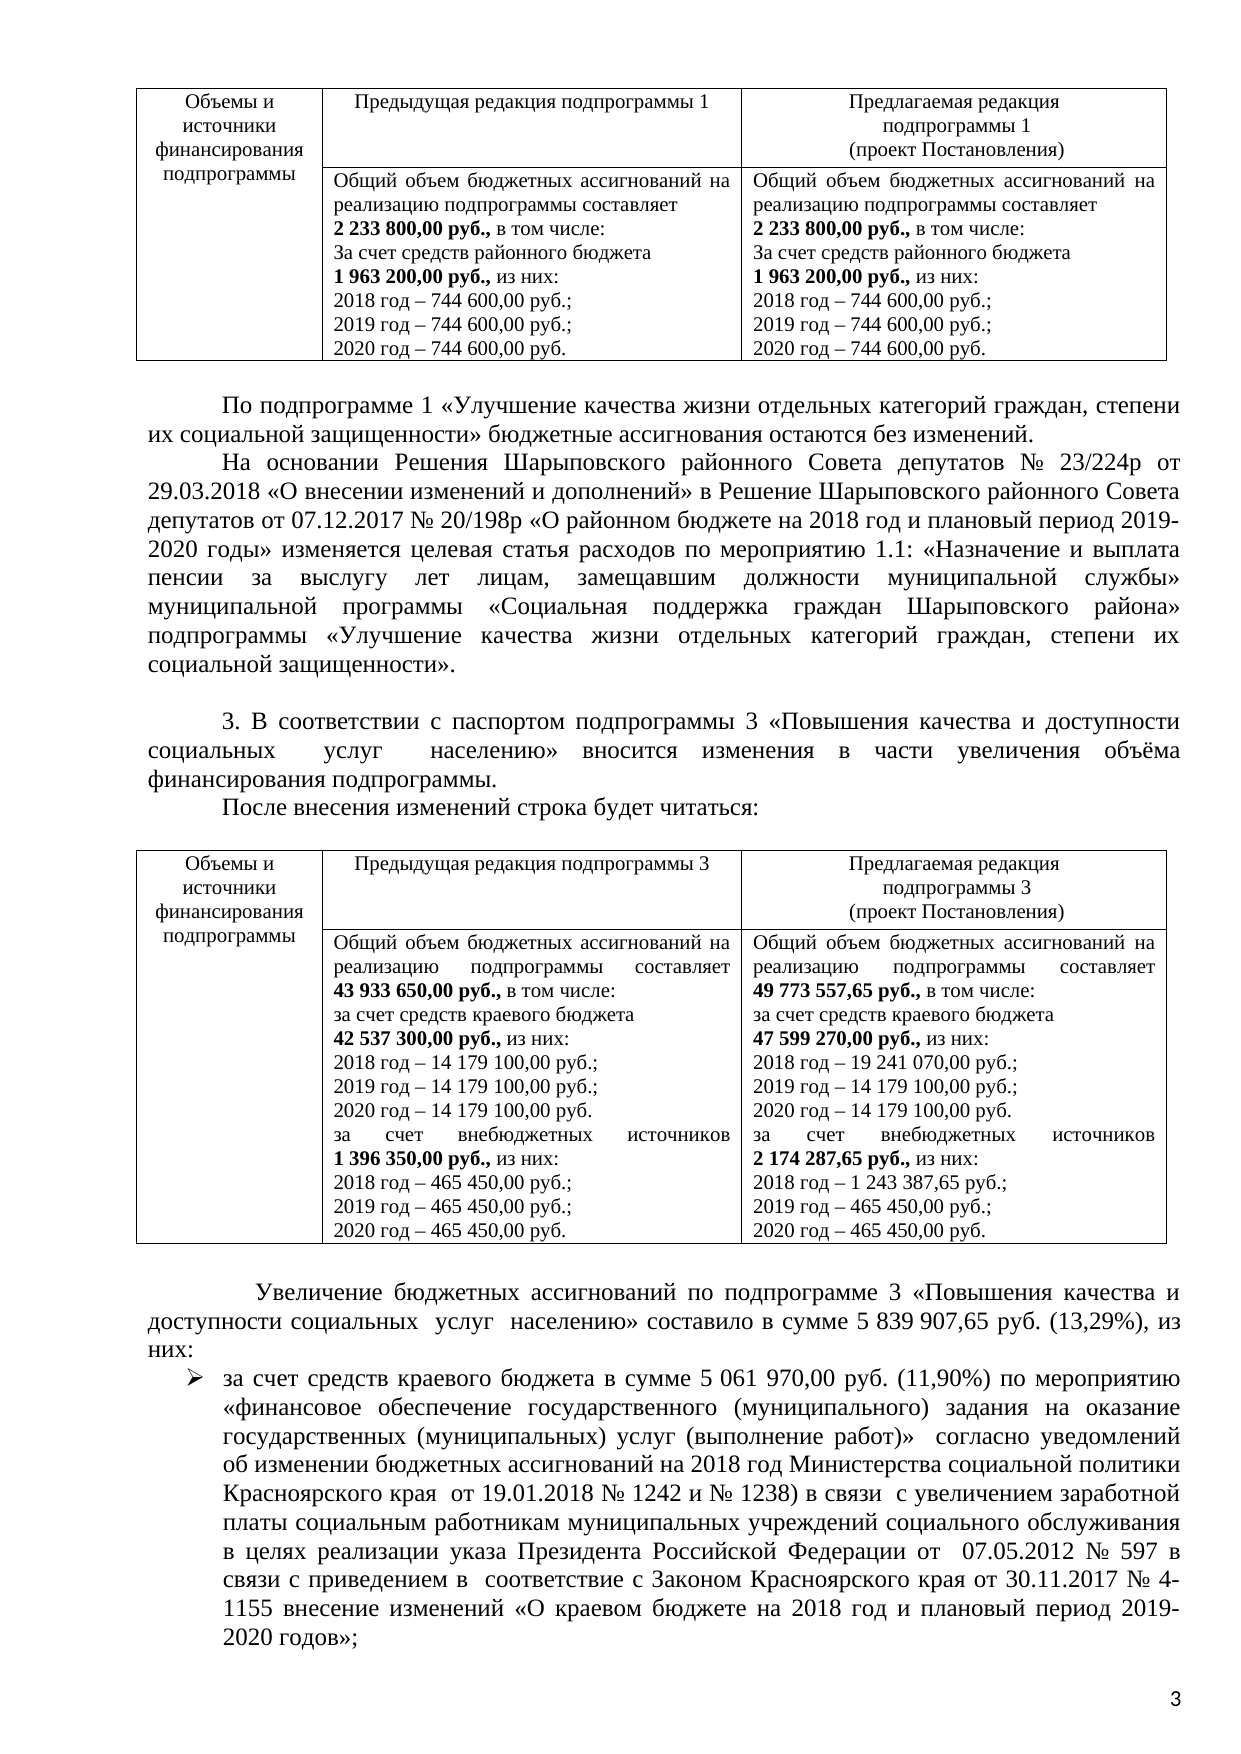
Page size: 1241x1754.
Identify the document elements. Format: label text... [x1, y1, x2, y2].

table_header Объемы и источники финансирования подпрограммы [137, 89, 322, 360]
table_cell Общий объем бюджетных ассигнований на реализацию подпрограммы составляет 49 773 557,65 руб., в том числе: за счет средств краевого бюджета 47 599 270,00 руб., из них: 2018 год – 19 241 070,00 руб.; 2019 год – 14 179 100,00 руб.; 2020 год – 14 179 100,00 руб. за счет внебюджетных источников 2 174 287,65 руб., из них: 2018 год – 1 243 387,65 руб.; 2019 год – 465 450,00 руб.; 2020 год – 465 450,00 руб. [742, 930, 1166, 1242]
table_header Предлагаемая редакция подпрограммы 3 (проект Постановления) [742, 851, 1166, 928]
text Увеличение бюджетных ассигнований по подпрограмме 3 «Повышения качества и доступности социальных услуг населению» составило в сумме 5 839 907,65 руб. (13,29%), из них: [148, 1277, 1181, 1363]
table_cell Общий объем бюджетных ассигнований на реализацию подпрограммы составляет 43 933 650,00 руб., в том числе: за счет средств краевого бюджета 42 537 300,00 руб., из них: 2018 год – 14 179 100,00 руб.; 2019 год – 14 179 100,00 руб.; 2020 год – 14 179 100,00 руб. за счет внебюджетных источников 1 396 350,00 руб., из них: 2018 год – 465 450,00 руб.; 2019 год – 465 450,00 руб.; 2020 год – 465 450,00 руб. [323, 930, 741, 1242]
list за счет средств краевого бюджета в сумме 5 061 970,00 руб. (11,90%) по мероприятию «финансовое обеспечение государственного (муниципального) задания на оказание государственных (муниципальных) услуг (выполнение работ)» согласно уведомлений об изменении бюджетных ассигнований на 2018 год Министерства социальной политики Красноярского края от 19.01.2018 № 1242 и № 1238) в связи с увеличением заработной платы социальным работникам муниципальных учреждений социального обслуживания в целях реализации указа Президента Российской Федерации от 07.05.2012 № 597 в связи с приведением в соответствие с Законом Красноярского края от 30.11.2017 № 4-1155 внесение изменений «О краевом бюджете на 2018 год и плановый период 2019-2020 годов»; [185, 1363, 1181, 1651]
table_header Объемы и источники финансирования подпрограммы [137, 851, 322, 1242]
table_header Предлагаемая редакция подпрограммы 1 (проект Постановления) [742, 89, 1166, 167]
text После внесения изменений строка будет читаться: [148, 792, 1181, 821]
table_header Предыдущая редакция подпрограммы 1 [323, 89, 741, 167]
table_cell Общий объем бюджетных ассигнований на реализацию подпрограммы составляет 2 233 800,00 руб., в том числе: За счет средств районного бюджета 1 963 200,00 руб., из них: 2018 год – 744 600,00 руб.; 2019 год – 744 600,00 руб.; 2020 год – 744 600,00 руб. [742, 168, 1166, 360]
text На основании Решения Шарыповского районного Совета депутатов № 23/224р от 29.03.2018 «О внесении изменений и дополнений» в Решение Шарыповского районного Совета депутатов от 07.12.2017 № 20/198р «О районном бюджете на 2018 год и плановый период 2019-2020 годы» изменяется целевая статья расходов по мероприятию 1.1: «Назначение и выплата пенсии за выслугу лет лицам, замещавшим должности муниципальной службы» муниципальной программы «Социальная поддержка граждан Шарыповского района» подпрограммы «Улучшение качества жизни отдельных категорий граждан, степени их социальной защищенности». [148, 447, 1181, 677]
table_header Предыдущая редакция подпрограммы 3 [323, 851, 741, 928]
text 3. В соответствии с паспортом подпрограммы 3 «Повышения качества и доступности социальных услуг населению» вносится изменения в части увеличения объёма финансирования подпрограммы. [148, 706, 1181, 792]
table_cell Общий объем бюджетных ассигнований на реализацию подпрограммы составляет 2 233 800,00 руб., в том числе: За счет средств районного бюджета 1 963 200,00 руб., из них: 2018 год – 744 600,00 руб.; 2019 год – 744 600,00 руб.; 2020 год – 744 600,00 руб. [323, 168, 741, 360]
text По подпрограмме 1 «Улучшение качества жизни отдельных категорий граждан, степени их социальной защищенности» бюджетные ассигнования остаются без изменений. [148, 390, 1181, 447]
